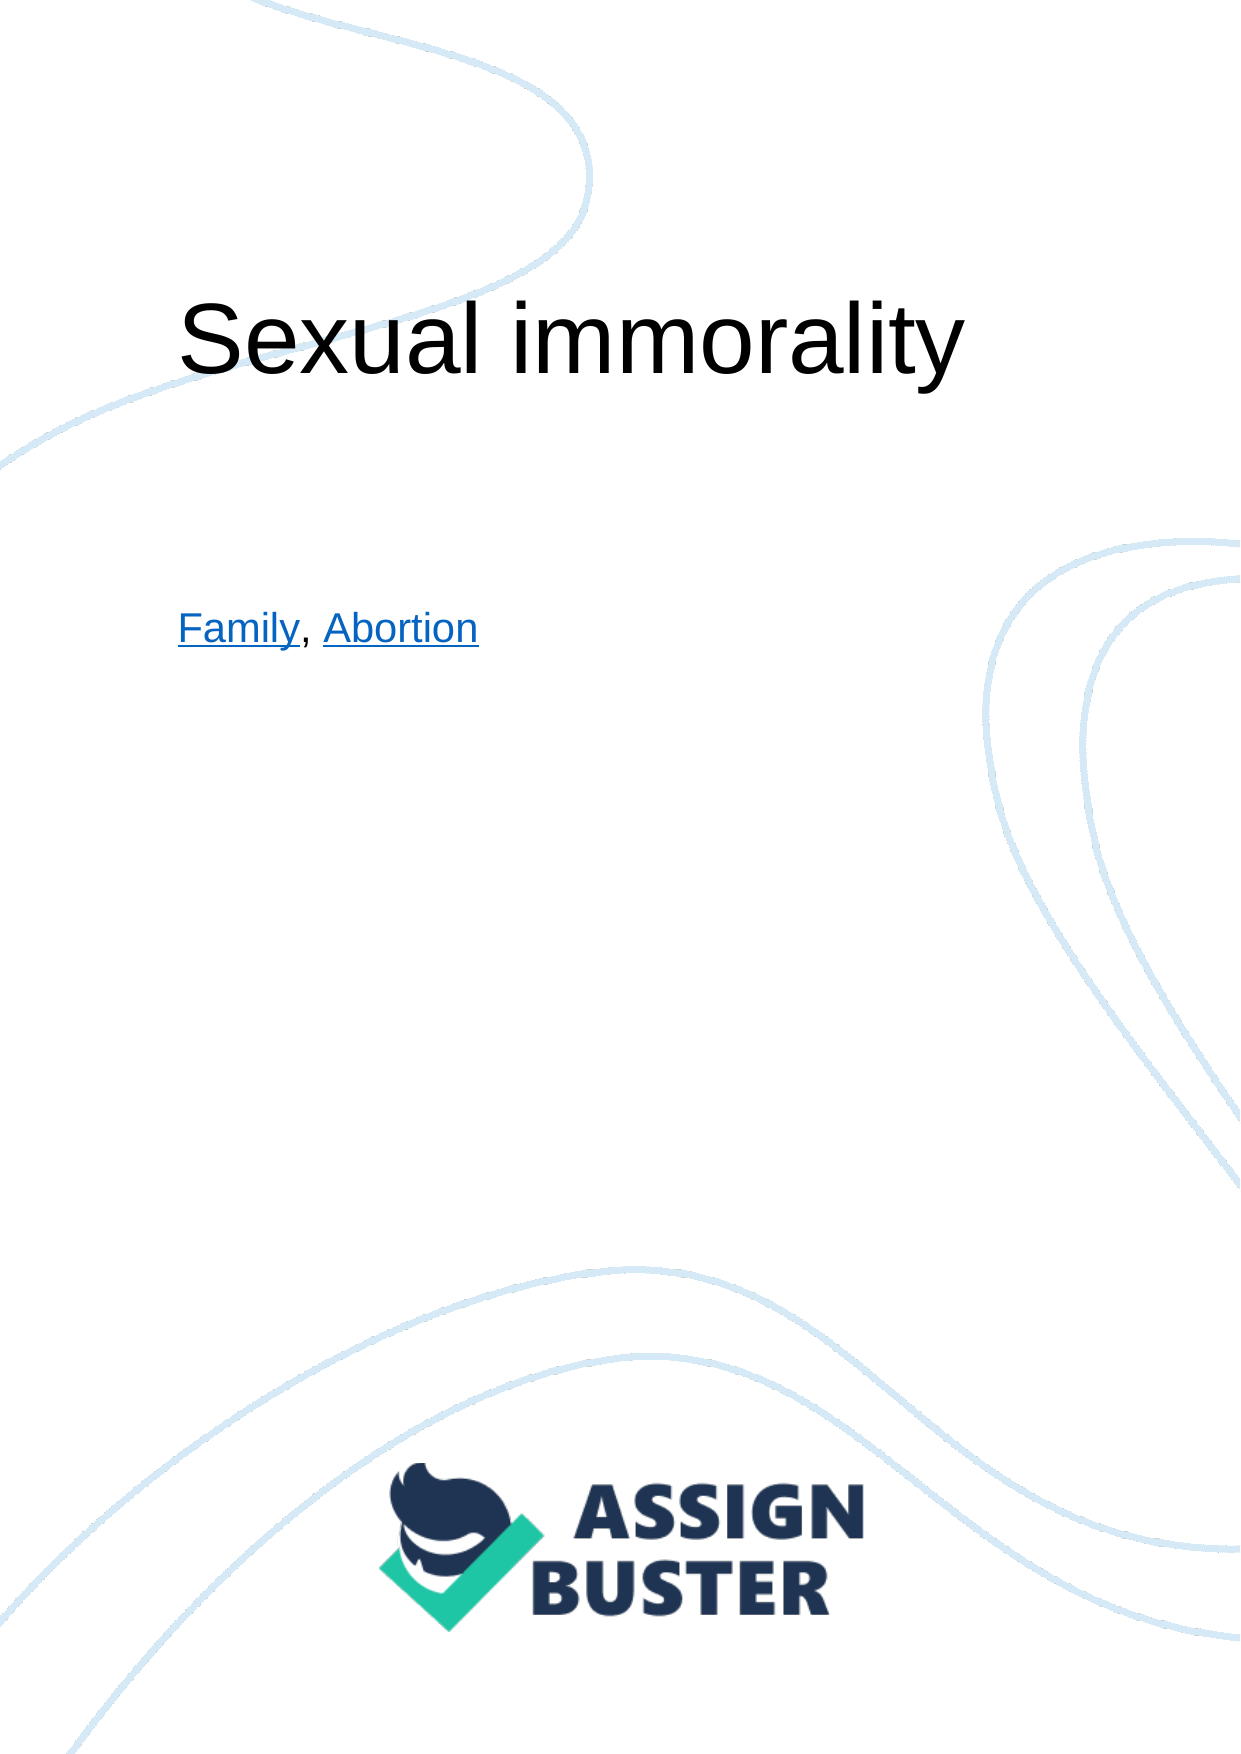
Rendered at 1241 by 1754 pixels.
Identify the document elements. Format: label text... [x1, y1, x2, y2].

text Family, Abortion [177, 604, 1152, 652]
subtitle Sexual immorality [177, 279, 1152, 394]
picture [0, 0, 1241, 1754]
